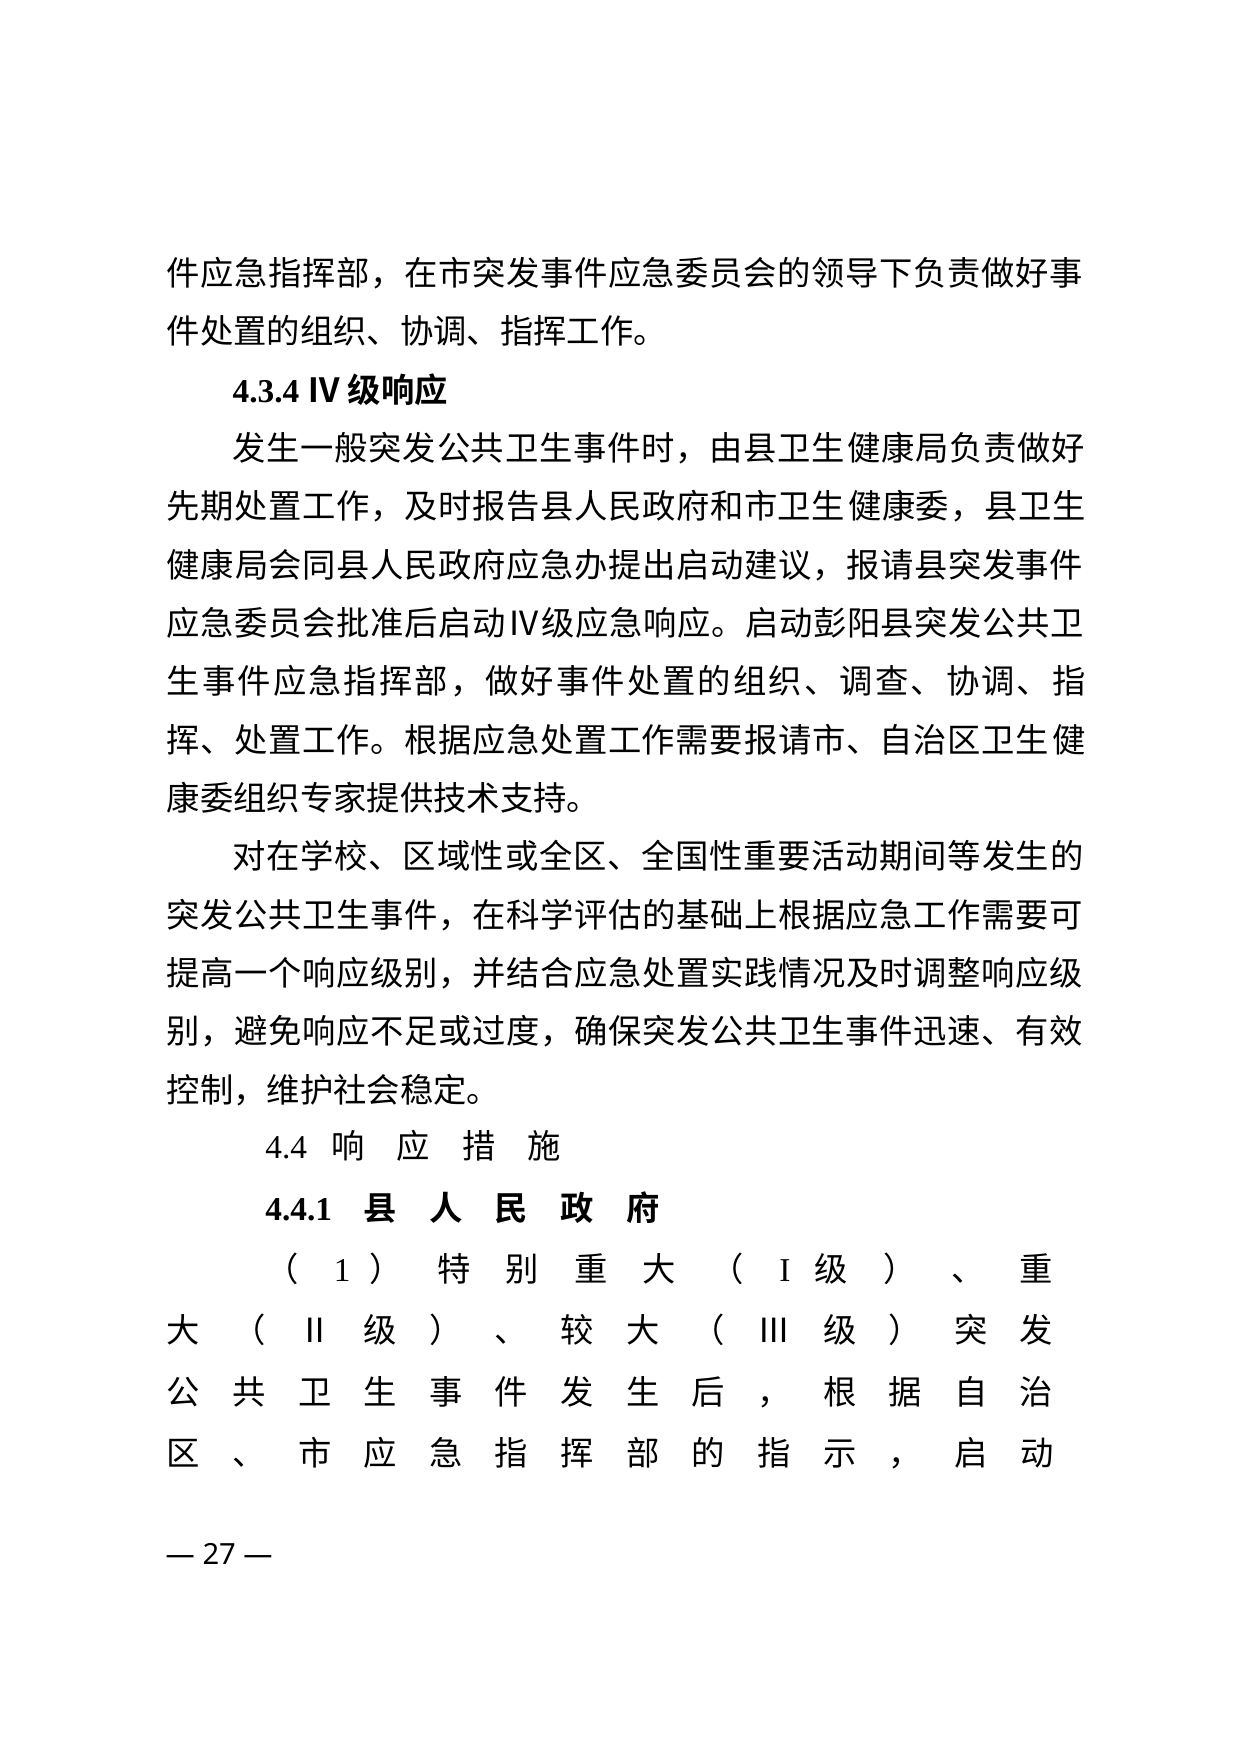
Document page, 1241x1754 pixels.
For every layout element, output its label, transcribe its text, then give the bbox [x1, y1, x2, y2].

text 4.3.4 Ⅳ级响应 [167, 355, 1085, 414]
text 4.4 响应措施 [167, 1114, 1085, 1175]
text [167, 1236, 1085, 1482]
text 发生一般突发公共卫生事件时，由县卫生健康局负责做好先期处置工作，及时报告县人民政府和市卫生健康委，县卫生健康局会同县人民政府应急办提出启动建议，报请县突发事件应急委员会批准后启动Ⅳ级应急响应。启动彭阳县突发公共卫生事件应急指挥部，做好事件处置的组织、调查、协调、指挥、处置工作。根据应急处置工作需要报请市、自治区卫生健康委组织专家提供技术支持。 [167, 414, 1085, 822]
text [167, 239, 1085, 355]
text 4.4.1 县人民政府 [167, 1175, 1085, 1236]
text 对在学校、区域性或全区、全国性重要活动期间等发生的突发公共卫生事件，在科学评估的基础上根据应急工作需要可提高一个响应级别，并结合应急处置实践情况及时调整响应级别，避免响应不足或过度，确保突发公共卫生事件迅速、有效控制，维护社会稳定。 [167, 822, 1085, 1114]
